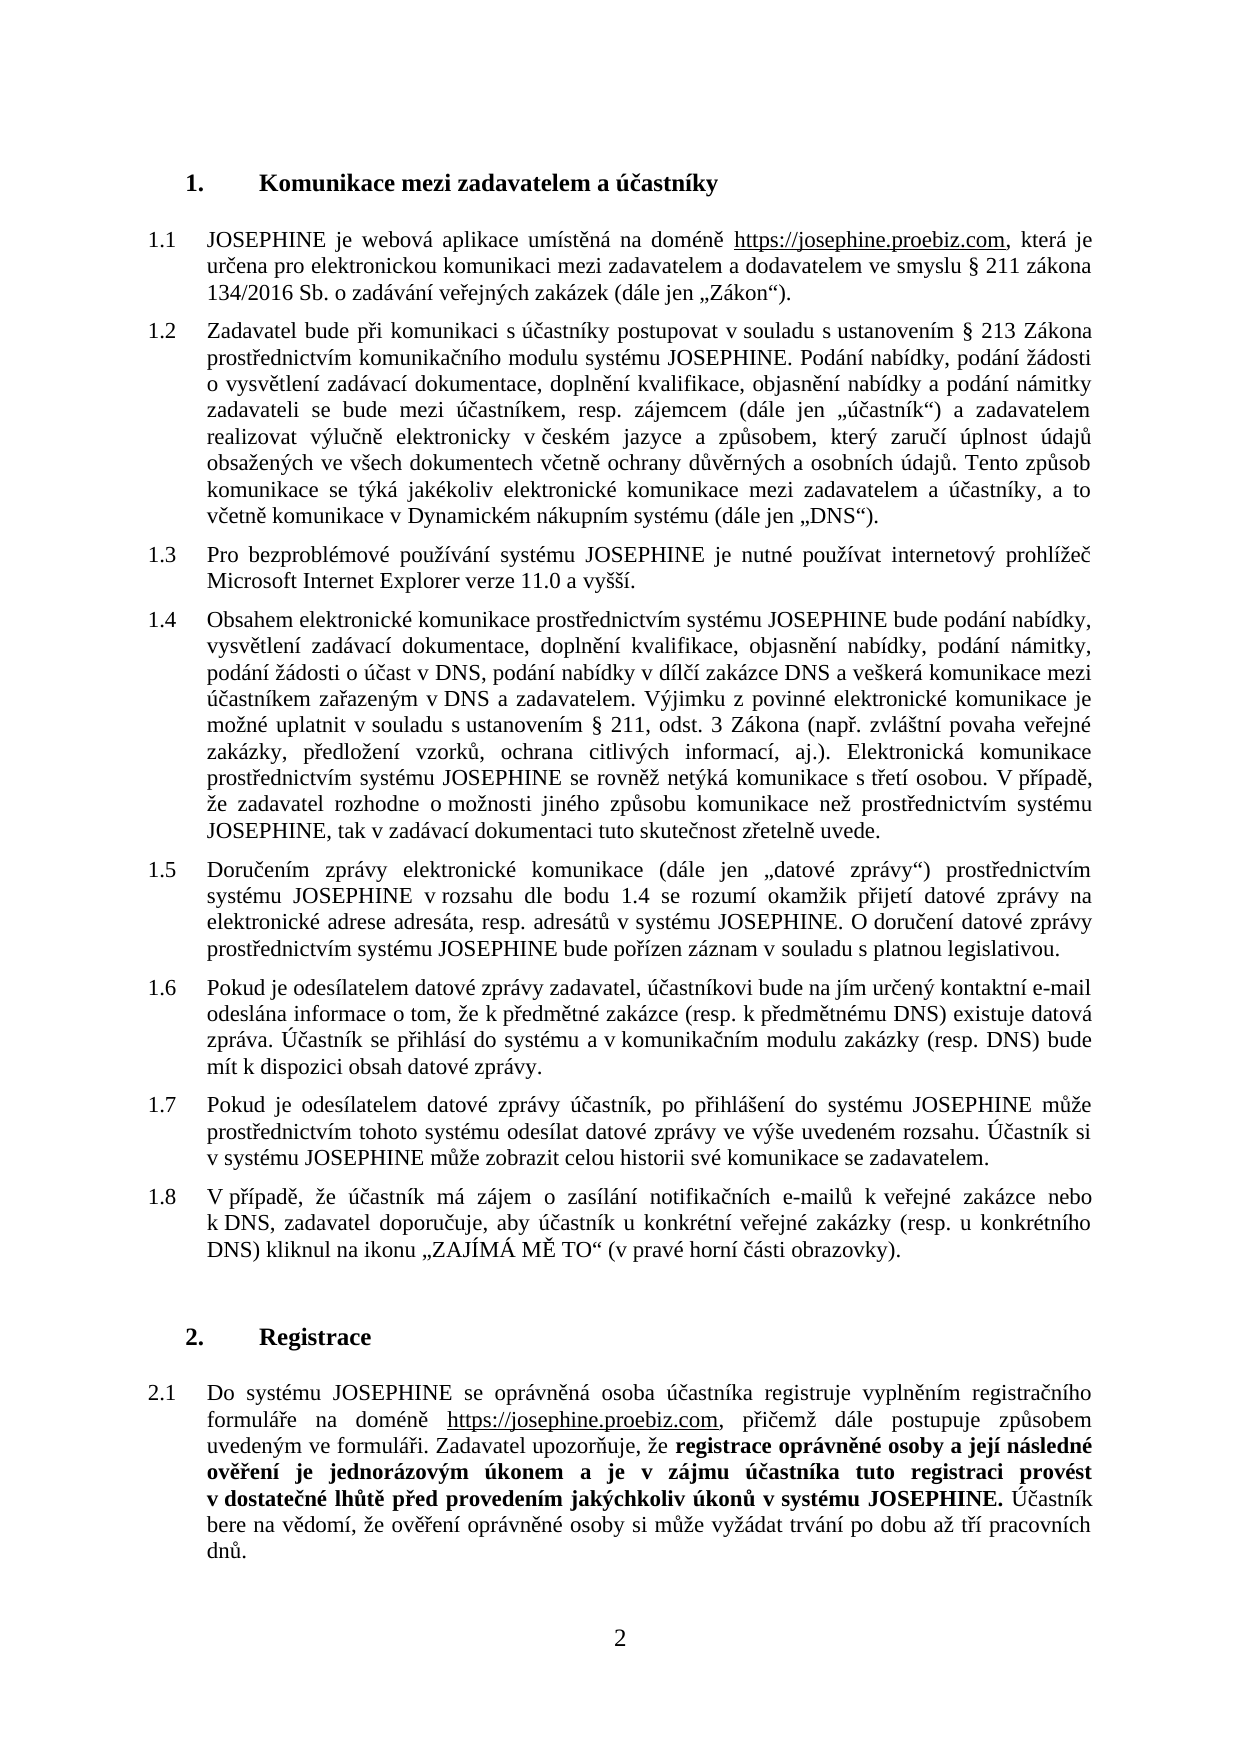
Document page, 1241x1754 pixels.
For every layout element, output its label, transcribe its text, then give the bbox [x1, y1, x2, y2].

text 1.5 Doručením zprávy elektronické komunikace (dále jen „datové zprávy“) prostřednictvím systému JOSEPHINE v rozsahu dle bodu 1.4 se rozumí okamžik přijetí datové zprávy na elektronické adrese adresáta, resp. adresátů v systému JOSEPHINE. O doručení datové zprávy prostřednictvím systému JOSEPHINE bude pořízen záznam v souladu s platnou legislativou. [148, 856, 1093, 961]
text 1.7 Pokud je odesílatelem datové zprávy účastník, po přihlášení do systému JOSEPHINE může prostřednictvím tohoto systému odesílat datové zprávy ve výše uvedeném rozsahu. Účastník si v systému JOSEPHINE může zobrazit celou historii své komunikace se zadavatelem. [148, 1092, 1093, 1171]
text 1.6 Pokud je odesílatelem datové zprávy zadavatel, účastníkovi bude na jím určený kontaktní e-mail odeslána informace o tom, že k předmětné zakázce (resp. k předmětnému DNS) existuje datová zpráva. Účastník se přihlásí do systému a v komunikačním modulu zakázky (resp. DNS) bude mít k dispozici obsah datové zprávy. [148, 974, 1093, 1079]
text 1.4 Obsahem elektronické komunikace prostřednictvím systému JOSEPHINE bude podání nabídky, vysvětlení zadávací dokumentace, doplnění kvalifikace, objasnění nabídky, podání námitky, podání žádosti o účast v DNS, podání nabídky v dílčí zakázce DNS a veškerá komunikace mezi účastníkem zařazeným v DNS a zadavatelem. Výjimku z povinné elektronické komunikace je možné uplatnit v souladu s ustanovením § 211, odst. 3 Zákona (např. zvláštní povaha veřejné zakázky, předložení vzorků, ochrana citlivých informací, aj.). Elektronická komunikace prostřednictvím systému JOSEPHINE se rovněž netýká komunikace s třetí osobou. V případě, že zadavatel rozhodne o možnosti jiného způsobu komunikace než prostřednictvím systému JOSEPHINE, tak v zadávací dokumentaci tuto skutečnost zřetelně uvede. [148, 606, 1093, 843]
subtitle Registrace [185, 1322, 1093, 1351]
text 1.3 Pro bezproblémové používání systému JOSEPHINE je nutné používat internetový prohlížeč Microsoft Internet Explorer verze 11.0 a vyšší. [148, 541, 1093, 593]
text 1.8 V případě, že účastník má zájem o zasílání notifikačních e-mailů k veřejné zakázce nebo k DNS, zadavatel doporučuje, aby účastník u konkrétní veřejné zakázky (resp. u konkrétního DNS) kliknul na ikonu „ZAJÍMÁ MĚ TO“ (v pravé horní části obrazovky). [148, 1183, 1093, 1262]
subtitle Komunikace mezi zadavatelem a účastníky [185, 168, 1093, 197]
text 2.1 Do systému JOSEPHINE se oprávněná osoba účastníka registruje vyplněním registračního formuláře na doméně https://josephine.proebiz.com, přičemž dále postupuje způsobem uvedeným ve formuláři. Zadavatel upozorňuje, že registrace oprávněné osoby a její následné ověření je jednorázovým úkonem a je v zájmu účastníka tuto registraci provést v dostatečné lhůtě před provedením jakýchkoliv úkonů v systému JOSEPHINE. Účastník bere na vědomí, že ověření oprávněné osoby si může vyžádat trvání po dobu až tří pracovních dnů. [148, 1379, 1093, 1564]
text 1.1 JOSEPHINE je webová aplikace umístěná na doméně https://josephine.proebiz.com, která je určena pro elektronickou komunikaci mezi zadavatelem a dodavatelem ve smyslu § 211 zákona 134/2016 Sb. o zadávání veřejných zakázek (dále jen „Zákon“). [148, 226, 1093, 305]
text 1.2 Zadavatel bude při komunikaci s účastníky postupovat v souladu s ustanovením § 213 Zákona prostřednictvím komunikačního modulu systému JOSEPHINE. Podání nabídky, podání žádosti o vysvětlení zadávací dokumentace, doplnění kvalifikace, objasnění nabídky a podání námitky zadavateli se bude mezi účastníkem, resp. zájemcem (dále jen „účastník“) a zadavatelem realizovat výlučně elektronicky v českém jazyce a způsobem, který zaručí úplnost údajů obsažených ve všech dokumentech včetně ochrany důvěrných a osobních údajů. Tento způsob komunikace se týká jakékoliv elektronické komunikace mezi zadavatelem a účastníky, a to včetně komunikace v Dynamickém nákupním systému (dále jen „DNS“). [148, 317, 1093, 528]
